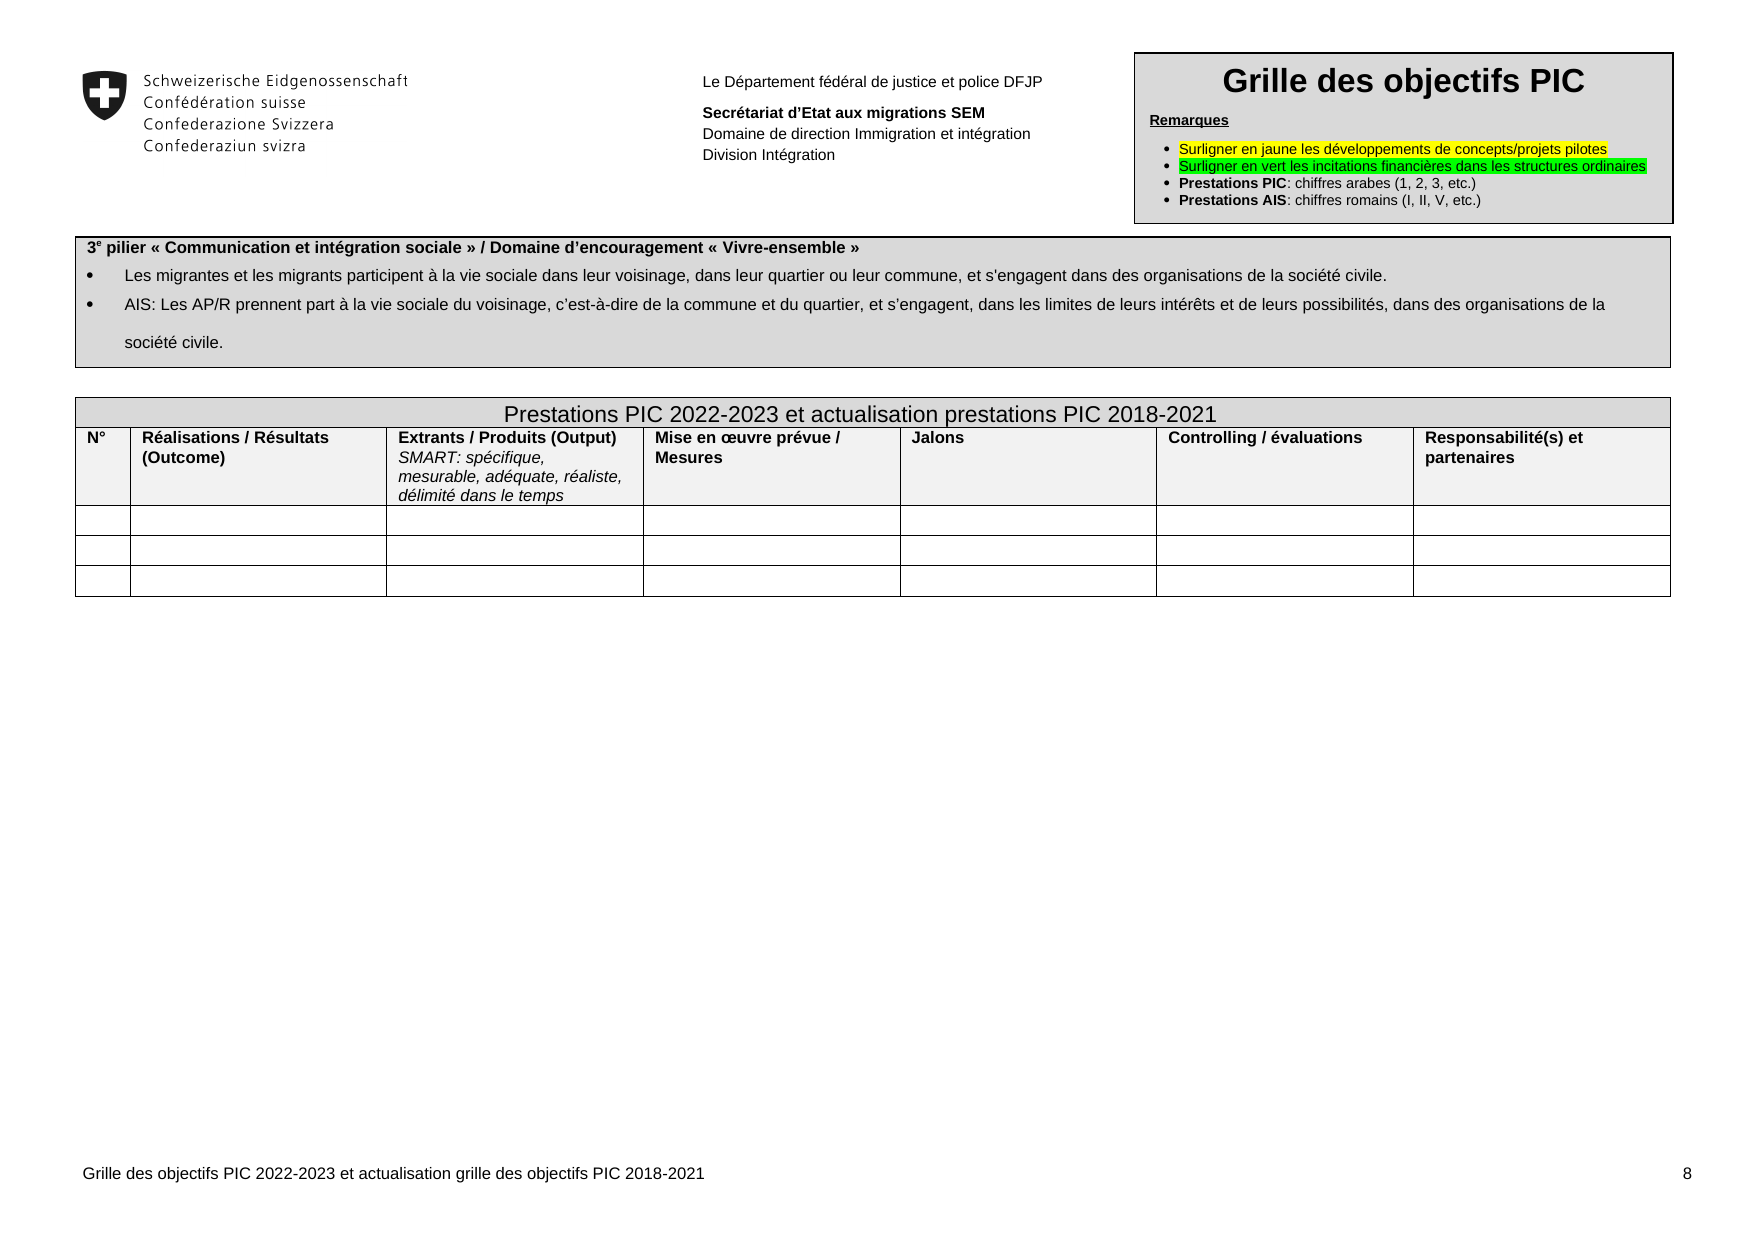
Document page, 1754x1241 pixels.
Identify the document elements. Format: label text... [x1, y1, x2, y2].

table_cell [901, 506, 1156, 535]
table_cell Responsabilité(s) et partenaires [1414, 428, 1670, 505]
table_header Prestations PIC 2022-2023 et actualisation prestations PIC 2018-2021 [76, 398, 1670, 427]
table_cell [644, 566, 900, 596]
table_cell [131, 566, 386, 596]
table_cell [387, 566, 643, 596]
table_cell [131, 506, 386, 535]
table_cell [1157, 506, 1413, 535]
table_cell [387, 506, 643, 535]
table_cell Jalons [901, 428, 1156, 505]
table_cell [76, 566, 130, 596]
table_cell [76, 506, 130, 535]
table_cell [131, 536, 386, 565]
picture [82, 70, 408, 177]
table_header 3e pilier « Communication et intégration sociale » / Domaine d’encouragement « Vivre-ensemble » Les migrantes et les migrants participent à la vie sociale dans leur voisinage, dans leur quartier ou leur commune, et s'engagent dans des organisations de la société civile. AIS: Les AP/R prennent part à la vie sociale du voisinage, c’est-à-dire de la commune et du quartier, et s’engagent, dans les limites de leurs intérêts et de leurs possibilités, dans des organisations de la société civile. [76, 238, 1670, 367]
table_cell [644, 536, 900, 565]
table_cell [901, 566, 1156, 596]
table_cell [1414, 536, 1670, 565]
table_cell [1414, 566, 1670, 596]
table_cell [1414, 506, 1670, 535]
table_cell Extrants / Produits (Output) SMART: spécifique, mesurable, adéquate, réaliste, délimité dans le temps [387, 428, 643, 505]
table_cell [387, 536, 643, 565]
table_cell [76, 536, 130, 565]
table_cell [644, 506, 900, 535]
table_cell N° [76, 428, 130, 505]
table_cell Mise en œuvre prévue / Mesures [644, 428, 900, 505]
table_cell Réalisations / Résultats (Outcome) [131, 428, 386, 505]
table_cell [1157, 566, 1413, 596]
table_cell [901, 536, 1156, 565]
table_cell Controlling / évaluations [1157, 428, 1413, 505]
table_cell [1157, 536, 1413, 565]
